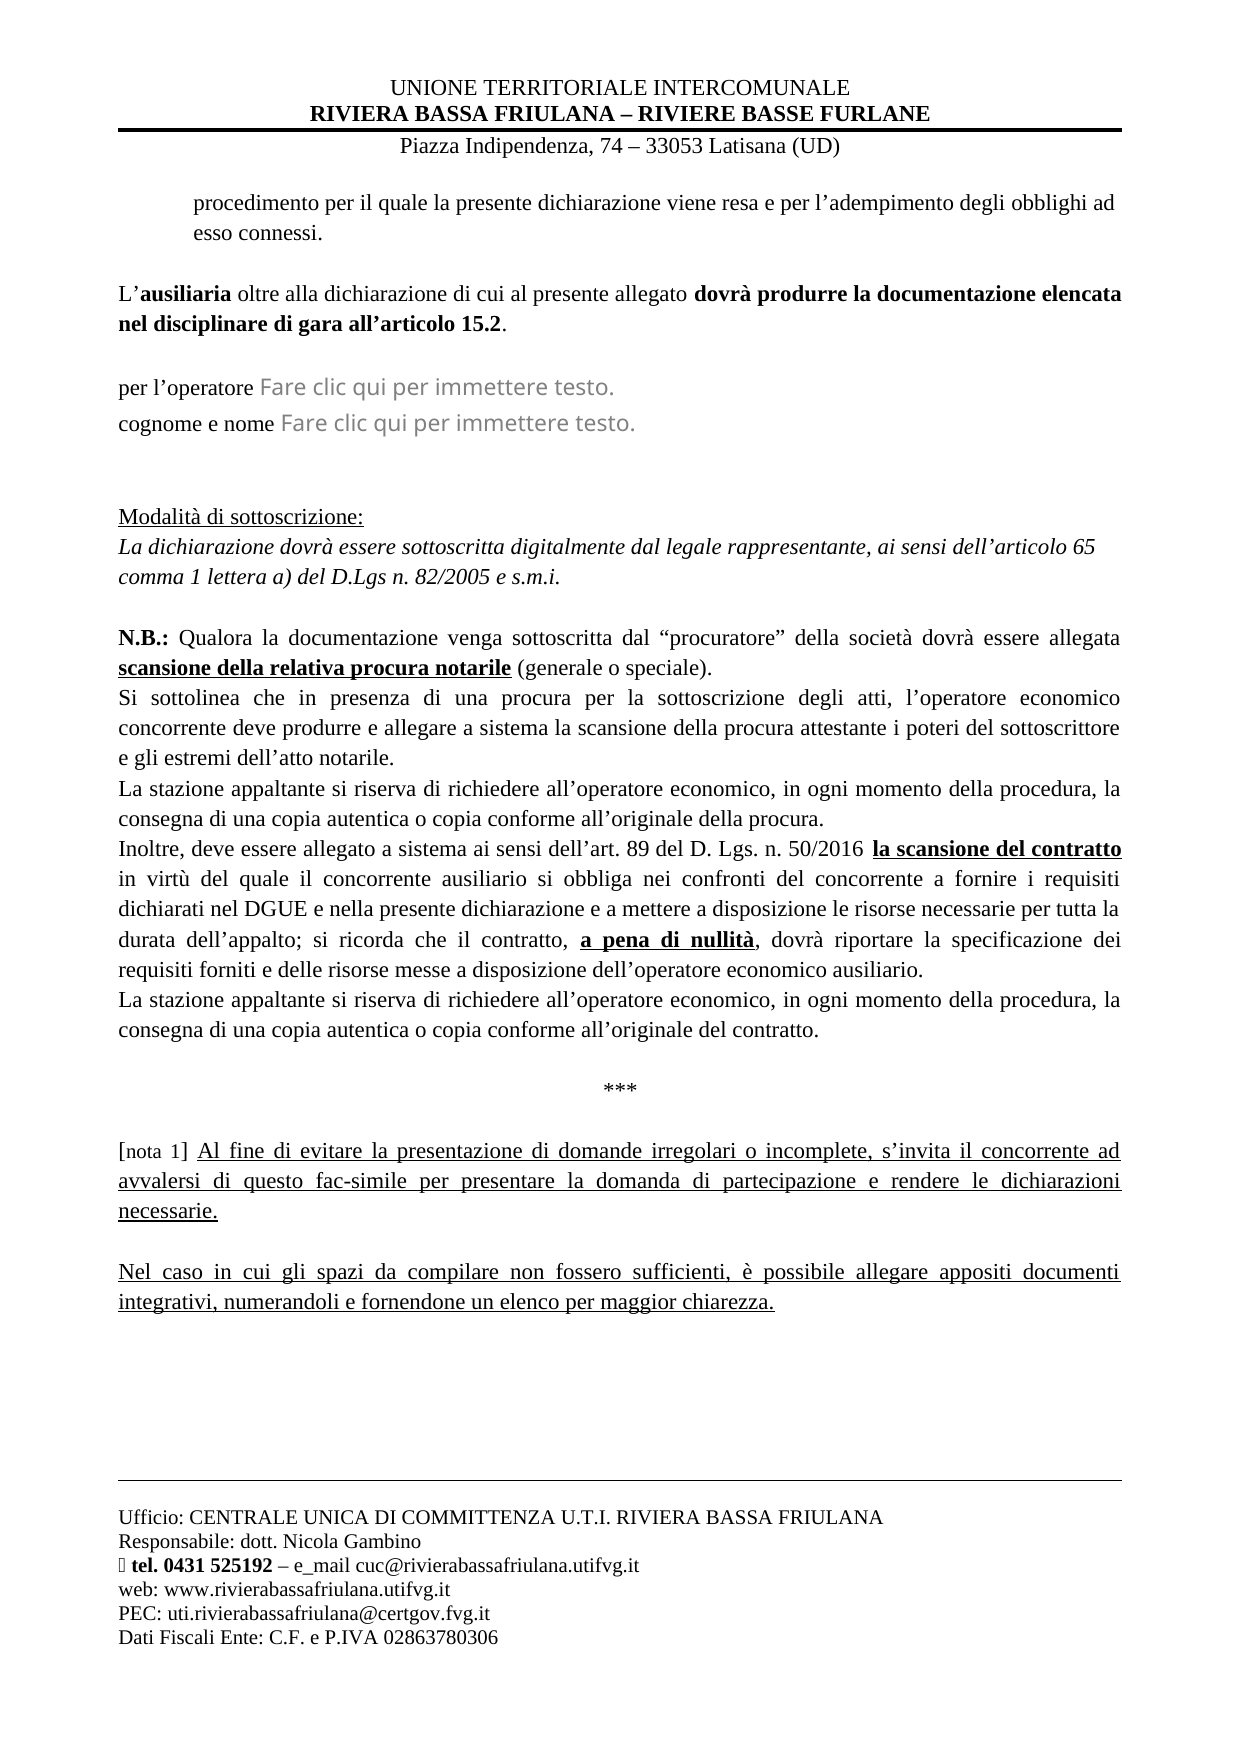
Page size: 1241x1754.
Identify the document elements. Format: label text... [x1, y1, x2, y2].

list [156, 189, 1122, 246]
text Si sottolinea che in presenza di una procura per la sottoscrizione degli atti, l’operatore economico concorrente deve produrre e allegare a sistema la scansione della procura attestante i poteri del sottoscrittore e gli estremi dell’atto notarile. [118, 684, 1122, 771]
text per l’operatore [118, 371, 1122, 402]
text La dichiarazione dovrà essere sottoscritta digitalmente dal legale rappresentante, ai sensi dell’articolo 65 comma 1 lettera a) del D.Lgs n. 82/2005 e s.m.i. [118, 533, 1122, 589]
text La stazione appaltante si riserva di richiedere all’operatore economico, in ogni momento della procedura, la consegna di una copia autentica o copia conforme all’originale della procura. [118, 775, 1122, 831]
text Nel caso in cui gli spazi da compilare non fossero sufficienti, è possibile allegare appositi documenti integrativi, numerandoli e fornendone un elenco per maggior chiarezza. [118, 1258, 1122, 1314]
text N.B.: Qualora la documentazione venga sottoscritta dal “procuratore” della società dovrà essere allegata scansione della relativa procura notarile (generale o speciale). [118, 624, 1122, 680]
text cognome e nome [118, 406, 1122, 438]
text Modalità di sottoscrizione: [118, 503, 1122, 529]
text Inoltre, deve essere allegato a sistema ai sensi dell’art. 89 del D. Lgs. n. 50/2016 la scansione del contratto in virtù del quale il concorrente ausiliario si obbliga nei confronti del concorrente a fornire i requisiti dichiarati nel DGUE e nella presente dichiarazione e a mettere a disposizione le risorse necessarie per tutta la durata dell’appalto; si ricorda che il contratto, a pena di nullità, dovrà riportare la specificazione dei requisiti forniti e delle risorse messe a disposizione dell’operatore economico ausiliario. [118, 835, 1122, 982]
text [nota 1] Al fine di evitare la presentazione di domande irregolari o incomplete, s’invita il concorrente ad avvalersi di questo fac-simile per presentare la domanda di partecipazione e rendere le dichiarazioni necessarie. [118, 1137, 1122, 1190]
text L’ausiliaria oltre alla dichiarazione di cui al presente allegato dovrà produrre la documentazione elencata nel disciplinare di gara all’articolo 15.2. [118, 280, 1122, 336]
text La stazione appaltante si riserva di richiedere all’operatore economico, in ogni momento della procedura, la consegna di una copia autentica o copia conforme all’originale del contratto. [118, 986, 1122, 1043]
text *** [118, 1077, 1122, 1103]
text [nota 1] Al fine di evitare la presentazione di domande irregolari o incomplete, s’invita il concorrente ad avvalersi di questo fac-simile per presentare la domanda di partecipazione e rendere le dichiarazioni necessarie. [118, 1191, 1122, 1224]
